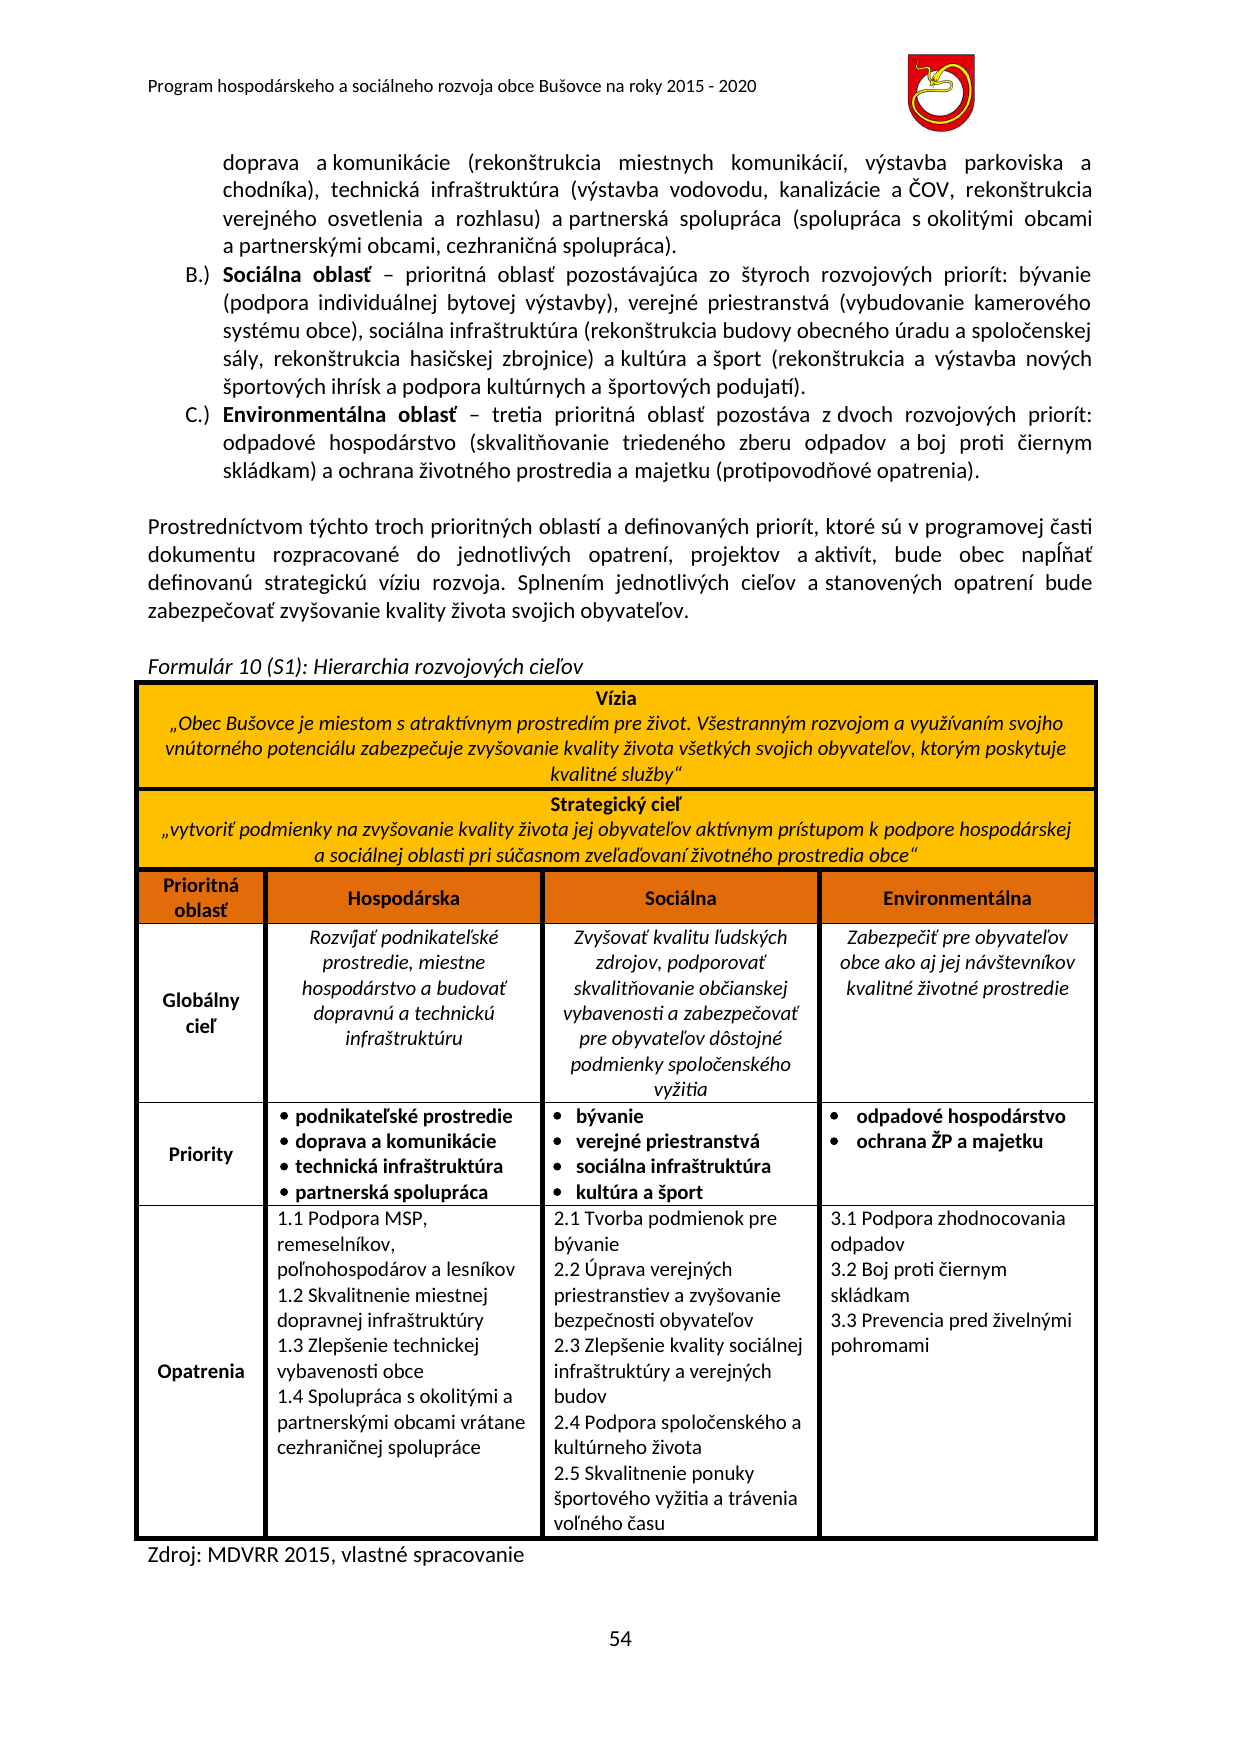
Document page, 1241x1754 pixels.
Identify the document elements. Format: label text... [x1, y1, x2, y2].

list Sociálna oblasť – prioritná oblasť pozostávajúca zo štyroch rozvojových priorít: bývanie (podpora individuálnej bytovej výstavby), verejné priestranstvá (vybudovanie kamerového systému obce), sociálna infraštruktúra (rekonštrukcia budovy obecného úradu a spoločenskej sály, rekonštrukcia hasičskej zbrojnice) a kultúra a šport (rekonštrukcia a výstavba nových športových ihrísk a podpora kultúrnych a športových podujatí). [185, 260, 1093, 400]
table_cell 2.1 Tvorba podmienok pre bývanie 2.2 Úprava verejných priestranstiev a zvyšovanie bezpečnosti obyvateľov 2.3 Zlepšenie kvality sociálnej infraštruktúry a verejných budov 2.4 Podpora spoločenského a kultúrneho života 2.5 Skvalitnenie ponuky športového vyžitia a trávenia voľného času [545, 1206, 817, 1536]
table_cell podnikateľské prostredie doprava a komunikácie technická infraštruktúra partnerská spolupráca [268, 1103, 540, 1204]
picture [907, 54, 975, 132]
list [185, 148, 1093, 260]
table_cell Rozvíjať podnikateľské prostredie, miestne hospodárstvo a budovať dopravnú a technickú infraštruktúru [268, 924, 540, 1102]
table_cell 1.1 Podpora MSP, remeselníkov, poľnohospodárov a lesníkov 1.2 Skvalitnenie miestnej dopravnej infraštruktúry 1.3 Zlepšenie technickej vybavenosti obce 1.4 Spolupráca s okolitými a partnerskými obcami vrátane cezhraničnej spolupráce [268, 1206, 540, 1536]
table_cell Prioritná oblasť [139, 872, 263, 923]
table_cell Strategický cieľ „vytvoriť podmienky na zvyšovanie kvality života jej obyvateľov aktívnym prístupom k podpore hospodárskej a sociálnej oblasti pri súčasnom zveľaďovaní životného prostredia obce“ [139, 791, 1094, 867]
text Prostredníctvom týchto troch prioritných oblastí a definovaných priorít, ktoré sú v programovej časti dokumentu rozpracované do jednotlivých opatrení, projektov a aktivít, bude obec napĺňať definovanú strategickú víziu rozvoja. Splnením jednotlivých cieľov a stanovených opatrení bude zabezpečovať zvyšovanie kvality života svojich obyvateľov. [148, 512, 1093, 624]
table_cell Opatrenia [139, 1206, 263, 1536]
table_cell Zvyšovať kvalitu ľudských zdrojov, podporovať skvalitňovanie občianskej vybavenosti a zabezpečovať pre obyvateľov dôstojné podmienky spoločenského vyžitia [545, 924, 817, 1102]
table_cell Priority [139, 1103, 263, 1204]
table_header Vízia „Obec Bušovce je miestom s atraktívnym prostredím pre život. Všestranným rozvojom a využívaním svojho vnútorného potenciálu zabezpečuje zvyšovanie kvality života všetkých svojich obyvateľov, ktorým poskytuje kvalitné služby“ [139, 685, 1094, 786]
list Environmentálna oblasť – tretia prioritná oblasť pozostáva z dvoch rozvojových priorít: odpadové hospodárstvo (skvalitňovanie triedeného zberu odpadov a boj proti čiernym skládkam) a ochrana životného prostredia a majetku (protipovodňové opatrenia). [185, 400, 1093, 484]
table_cell odpadové hospodárstvo ochrana ŽP a majetku [822, 1103, 1094, 1204]
text Zdroj: MDVRR 2015, vlastné spracovanie [148, 1541, 1093, 1569]
table_cell Zabezpečiť pre obyvateľov obce ako aj jej návštevníkov kvalitné životné prostredie [822, 924, 1094, 1102]
table_cell Sociálna [545, 872, 817, 923]
table_cell Environmentálna [822, 872, 1094, 923]
table_cell bývanie verejné priestranstvá sociálna infraštruktúra kultúra a šport [545, 1103, 817, 1204]
text Formulár 10 (S1): Hierarchia rozvojových cieľov [148, 652, 1093, 680]
table_cell 3.1 Podpora zhodnocovania odpadov 3.2 Boj proti čiernym skládkam 3.3 Prevencia pred živelnými pohromami [822, 1206, 1094, 1536]
table_cell Hospodárska [268, 872, 540, 923]
table_cell Globálny cieľ [139, 924, 263, 1102]
